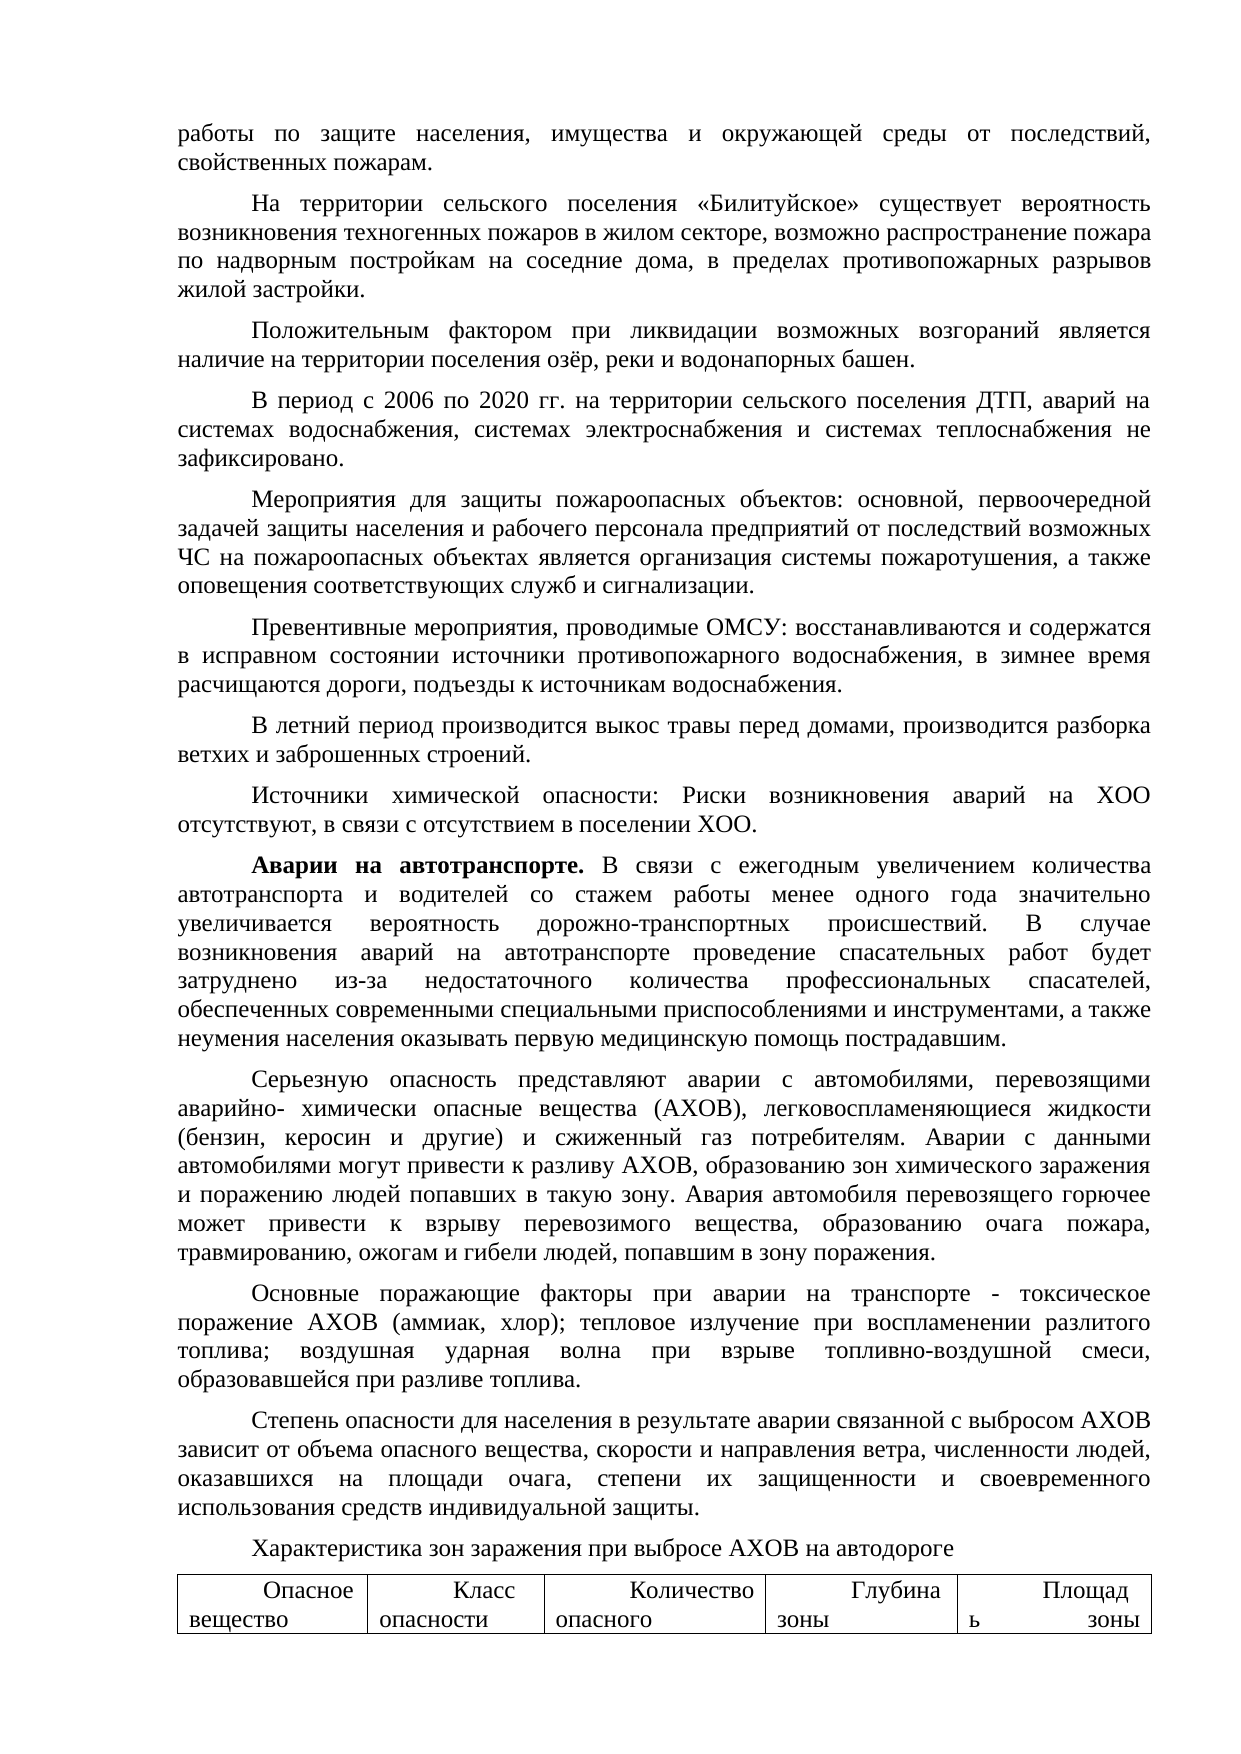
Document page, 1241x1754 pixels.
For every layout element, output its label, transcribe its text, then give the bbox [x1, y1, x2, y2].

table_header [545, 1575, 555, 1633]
text Серьезную опасность представляют аварии с автомобилями, перевозящими аварийно- химически опасные вещества (АХОВ), легковоспламеняющиеся жидкости (бензин, керосин и другие) и сжиженный газ потребителям. Аварии с данными автомобилями могут привести к разливу АХОВ, образованию зон химического заражения и поражению людей попавших в такую зону. Авария автомобиля перевозящего горючее может привести к взрыву перевозимого вещества, образованию очага пожара, травмированию, ожогам и гибели людей, попавшим в зону поражения. [177, 1064, 1152, 1266]
text В период с 2006 по 2020 гг. на территории сельского поселения ДТП, аварий на системах водоснабжения, системах электроснабжения и системах теплоснабжения не зафиксировано. [177, 386, 1152, 472]
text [177, 118, 1152, 176]
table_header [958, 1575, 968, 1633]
text Степень опасности для населения в результате аварии связанной с выбросом АХОВ зависит от объема опасного вещества, скорости и направления ветра, численности людей, оказавшихся на площади очага, степени их защищенности и своевременного использования средств индивидуальной защиты. [177, 1406, 1152, 1521]
text В летний период производится выкос травы перед домами, производится разборка ветхих и заброшенных строений. [177, 711, 1152, 768]
text Основные поражающие факторы при аварии на транспорте - токсическое поражение АХОВ (аммиак, хлор); тепловое излучение при воспламенении разлитого топлива; воздушная ударная волна при взрыве топливно-воздушной смеси, образовавшейся при разливе топлива. [177, 1278, 1152, 1393]
text Характеристика зон заражения при выбросе АХОВ на автодороге [177, 1533, 1152, 1562]
text Положительным фактором при ликвидации возможных возгораний является наличие на территории поселения озёр, реки и водонапорных башен. [177, 316, 1152, 373]
text Мероприятия для защиты пожароопасных объектов: основной, первоочередной задачей защиты населения и рабочего персонала предприятий от последствий возможных ЧС на пожароопасных объектах является организация системы пожаротушения, а также оповещения соответствующих служб и сигнализации. [177, 484, 1152, 599]
text Источники химической опасности: Риски возникновения аварий на ХОО отсутствуют, в связи с отсутствием в поселении ХОО. [177, 781, 1152, 838]
text Превентивные мероприятия, проводимые ОМСУ: восстанавливаются и содержатся в исправном состоянии источники противопожарного водоснабжения, в зимнее время расчищаются дороги, подъезды к источникам водоснабжения. [177, 612, 1152, 698]
text Аварии на автотранспорте. В связи с ежегодным увеличением количества автотранспорта и водителей со стажем работы менее одного года значительно увеличивается вероятность дорожно-транспортных происшествий. В случае возникновения аварий на автотранспорте проведение спасательных работ будет затруднено из-за недостаточного количества профессиональных спасателей, обеспеченных современными специальными приспособлениями и инструментами, а также неумения населения оказывать первую медицинскую помощь пострадавшим. [177, 851, 1152, 1052]
text На территории сельского поселения «Билитуйское» существует вероятность возникновения техногенных пожаров в жилом секторе, возможно распространение пожара по надворным постройкам на соседние дома, в пределах противопожарных разрывов жилой застройки. [177, 188, 1152, 303]
